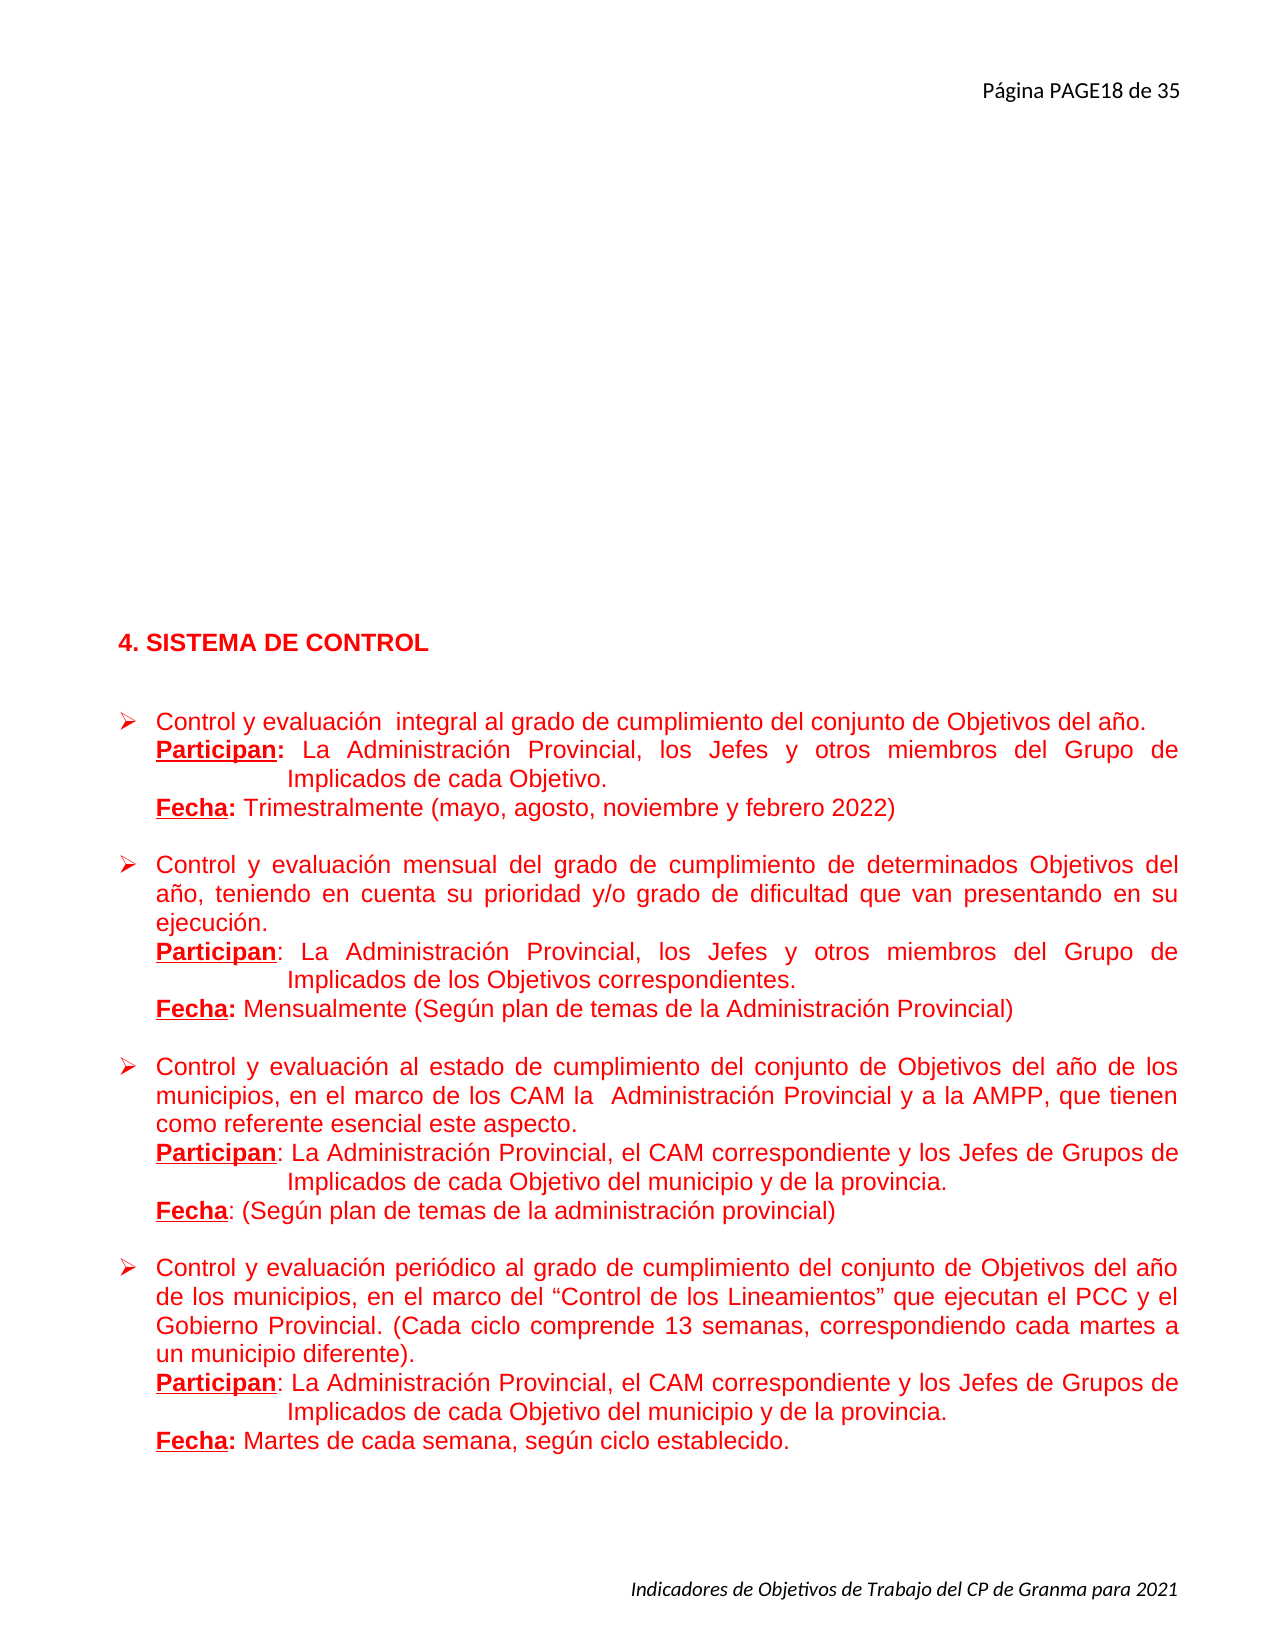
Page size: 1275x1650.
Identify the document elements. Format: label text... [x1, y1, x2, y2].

text Participan: La Administración Provincial, el CAM correspondiente y los Jefes de Grupos de Implicados de cada Objetivo del municipio y de la provincia. [156, 1138, 1181, 1196]
text Participan: La Administración Provincial, el CAM correspondiente y los Jefes de Grupos de Implicados de cada Objetivo del municipio y de la provincia. [156, 1368, 1181, 1426]
text Fecha: (Según plan de temas de la administración provincial) [156, 1196, 1181, 1224]
text Fecha: Martes de cada semana, según ciclo establecido. [156, 1426, 1181, 1454]
list Control y evaluación periódico al grado de cumplimiento del conjunto de Objetivos del año de los municipios, en el marco del “Control de los Lineamientos” que ejecutan el PCC y el Gobierno Provincial. (Cada ciclo comprende 13 semanas, correspondiendo cada martes a un municipio diferente). [118, 1253, 1181, 1368]
list Control y evaluación mensual del grado de cumplimiento de determinados Objetivos del año, teniendo en cuenta su prioridad y/o grado de dificultad que van presentando en su ejecución. [118, 850, 1181, 937]
text Fecha: Trimestralmente (mayo, agosto, noviembre y febrero 2022) [156, 793, 1181, 822]
text Participan: La Administración Provincial, los Jefes y otros miembros del Grupo de Implicados de cada Objetivo. [156, 735, 1181, 793]
text 4. SISTEMA DE CONTROL [118, 628, 1181, 657]
text Fecha: Mensualmente (Según plan de temas de la Administración Provincial) [156, 994, 1181, 1023]
list Control y evaluación al estado de cumplimiento del conjunto de Objetivos del año de los municipios, en el marco de los CAM la Administración Provincial y a la AMPP, que tienen como referente esencial este aspecto. [118, 1052, 1181, 1138]
text Participan: La Administración Provincial, los Jefes y otros miembros del Grupo de Implicados de los Objetivos correspondientes. [156, 937, 1181, 994]
list Control y evaluación integral al grado de cumplimiento del conjunto de Objetivos del año. [118, 707, 1181, 735]
